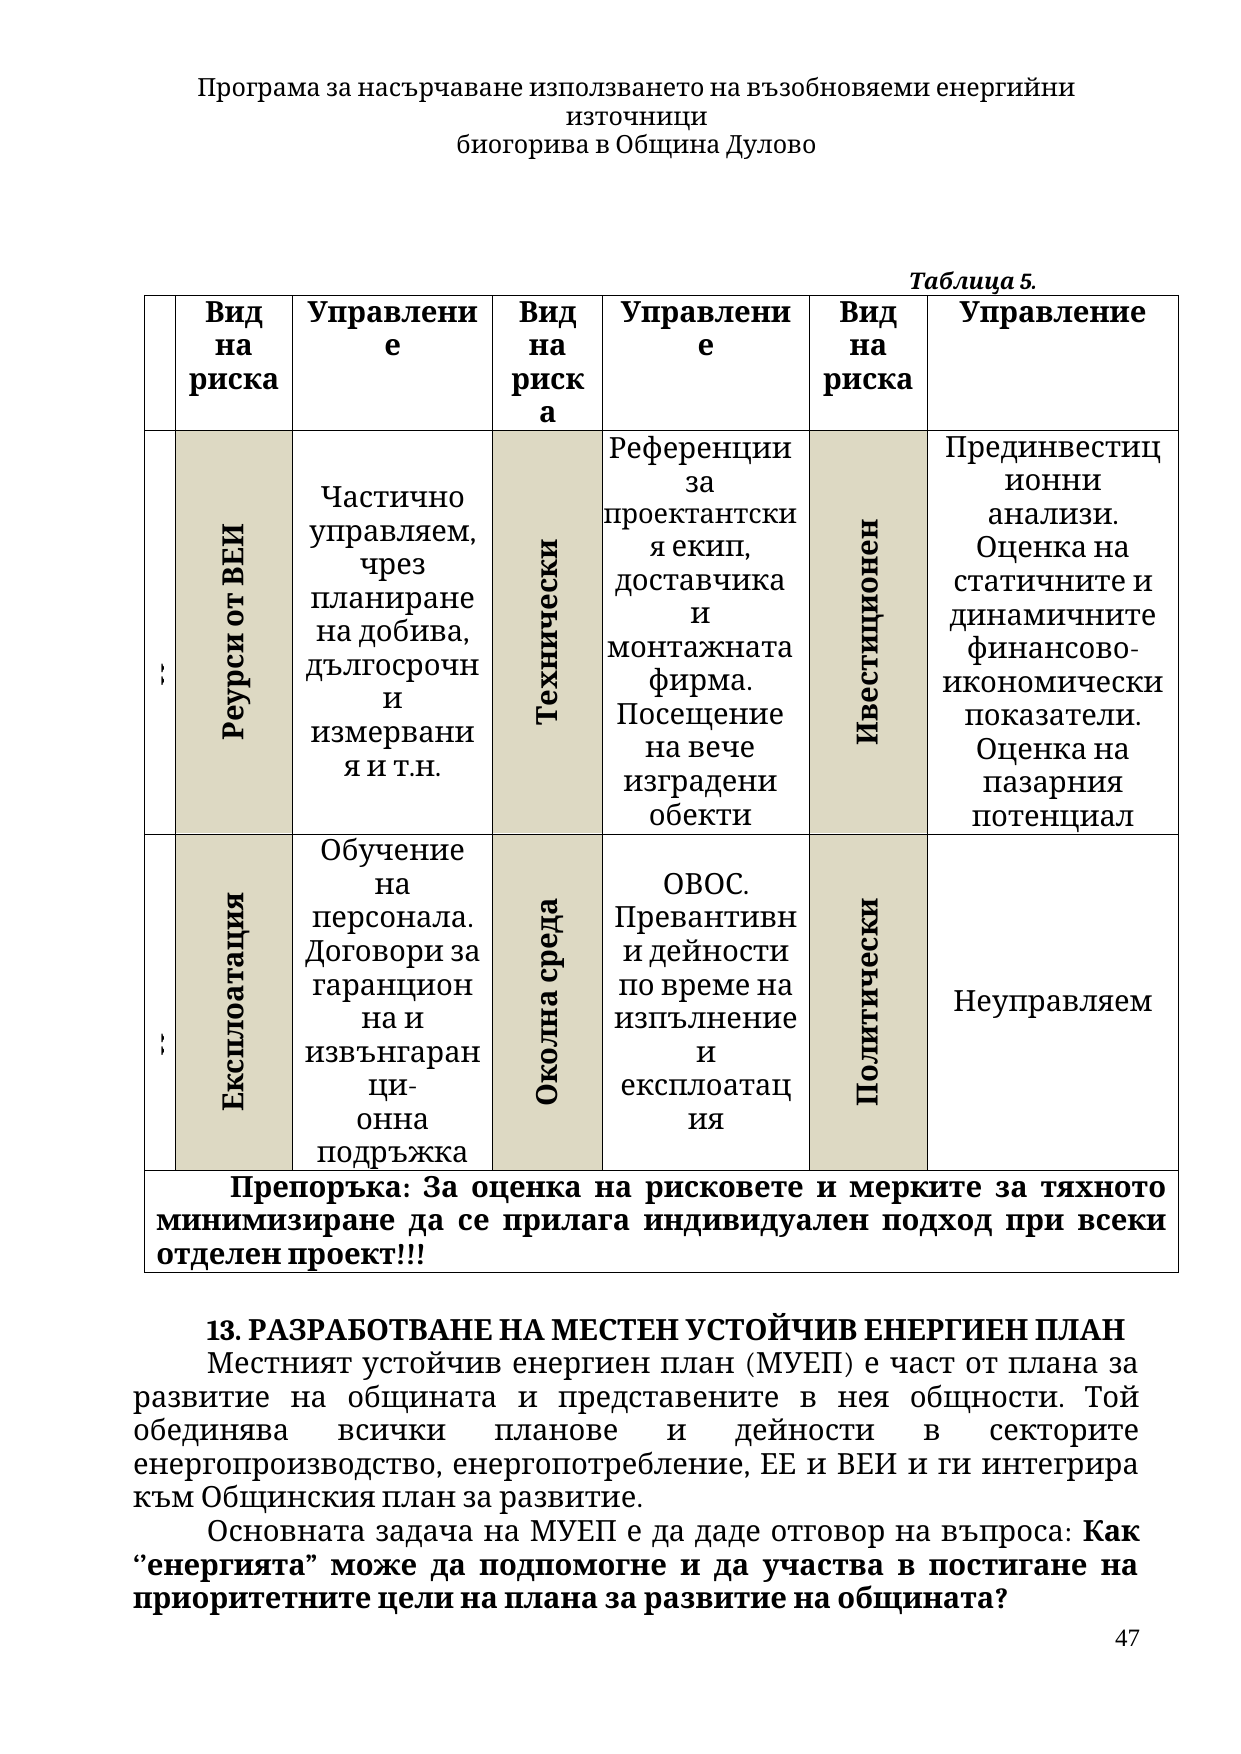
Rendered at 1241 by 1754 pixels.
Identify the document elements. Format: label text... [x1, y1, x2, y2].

table_header Управление [928, 296, 1178, 430]
table_cell Индекс [145, 835, 175, 1170]
table_header Управление [603, 296, 809, 430]
text Таблица 5. [133, 268, 1140, 295]
text 13. РАЗРАБОТВАНЕ НА МЕСТЕН УСТОЙЧИВ ЕНЕРГИЕН ПЛАН [133, 1314, 1140, 1347]
table_cell Ивестиционен [810, 431, 927, 833]
table_cell Политически [810, 835, 927, 1170]
table_cell Експлоатация [176, 835, 292, 1170]
table_cell Околна среда [493, 835, 602, 1170]
text Основната задача на МУЕП е да даде отговор на въпроса: Как ‘’енергията” може да подпомогне и да участва в постигане на приоритетните цели на плана за развитие на общината? [133, 1515, 1140, 1616]
table_cell Технически [493, 431, 602, 833]
table_header Вид на риска [176, 296, 292, 430]
table_cell Обучение на персонала. Договори за гаранционна и извънгаранци- онна подръжка [293, 835, 492, 1170]
table_cell Неуправляем [928, 835, 1178, 1170]
text Местният устойчив енергиен план (МУЕП) е част от плана за развитие на общината и представените в нея общности. Той обединява всички планове и дейности в секторите енергопроизводство, енергопотребление, ЕЕ и ВЕИ и ги интегрира към Общинския план за развитие. [133, 1347, 1140, 1515]
table_header Вид на риска [810, 296, 927, 430]
table_header [145, 296, 175, 430]
table_cell Референции за проектантския екип, доставчика и монтажната фирма. Посещение на вече изградени обекти [603, 431, 809, 833]
table_cell Прединвестиционни анализи. Оценка на статичните и динамичните финансово- икономически показатели. Оценка на пазарния потенциал [928, 431, 1178, 833]
table_cell Индекс [145, 431, 175, 833]
table_header Управление [293, 296, 492, 430]
table_cell ОВОС. Превантивни дейности по време на изпълнение и експлоатация [603, 835, 809, 1170]
table_header Вид на риска [493, 296, 602, 430]
table_cell Частично управляем, чрез планиране на добива, дългосрочни измервания и т.н. [293, 431, 492, 833]
table_cell Препоръка: За оценка на рисковете и мерките за тяхното минимизиране да се прилага индивидуален подход при всеки отделен проект!!! [145, 1171, 1178, 1272]
table_cell Реурси от ВЕИ [176, 431, 292, 833]
